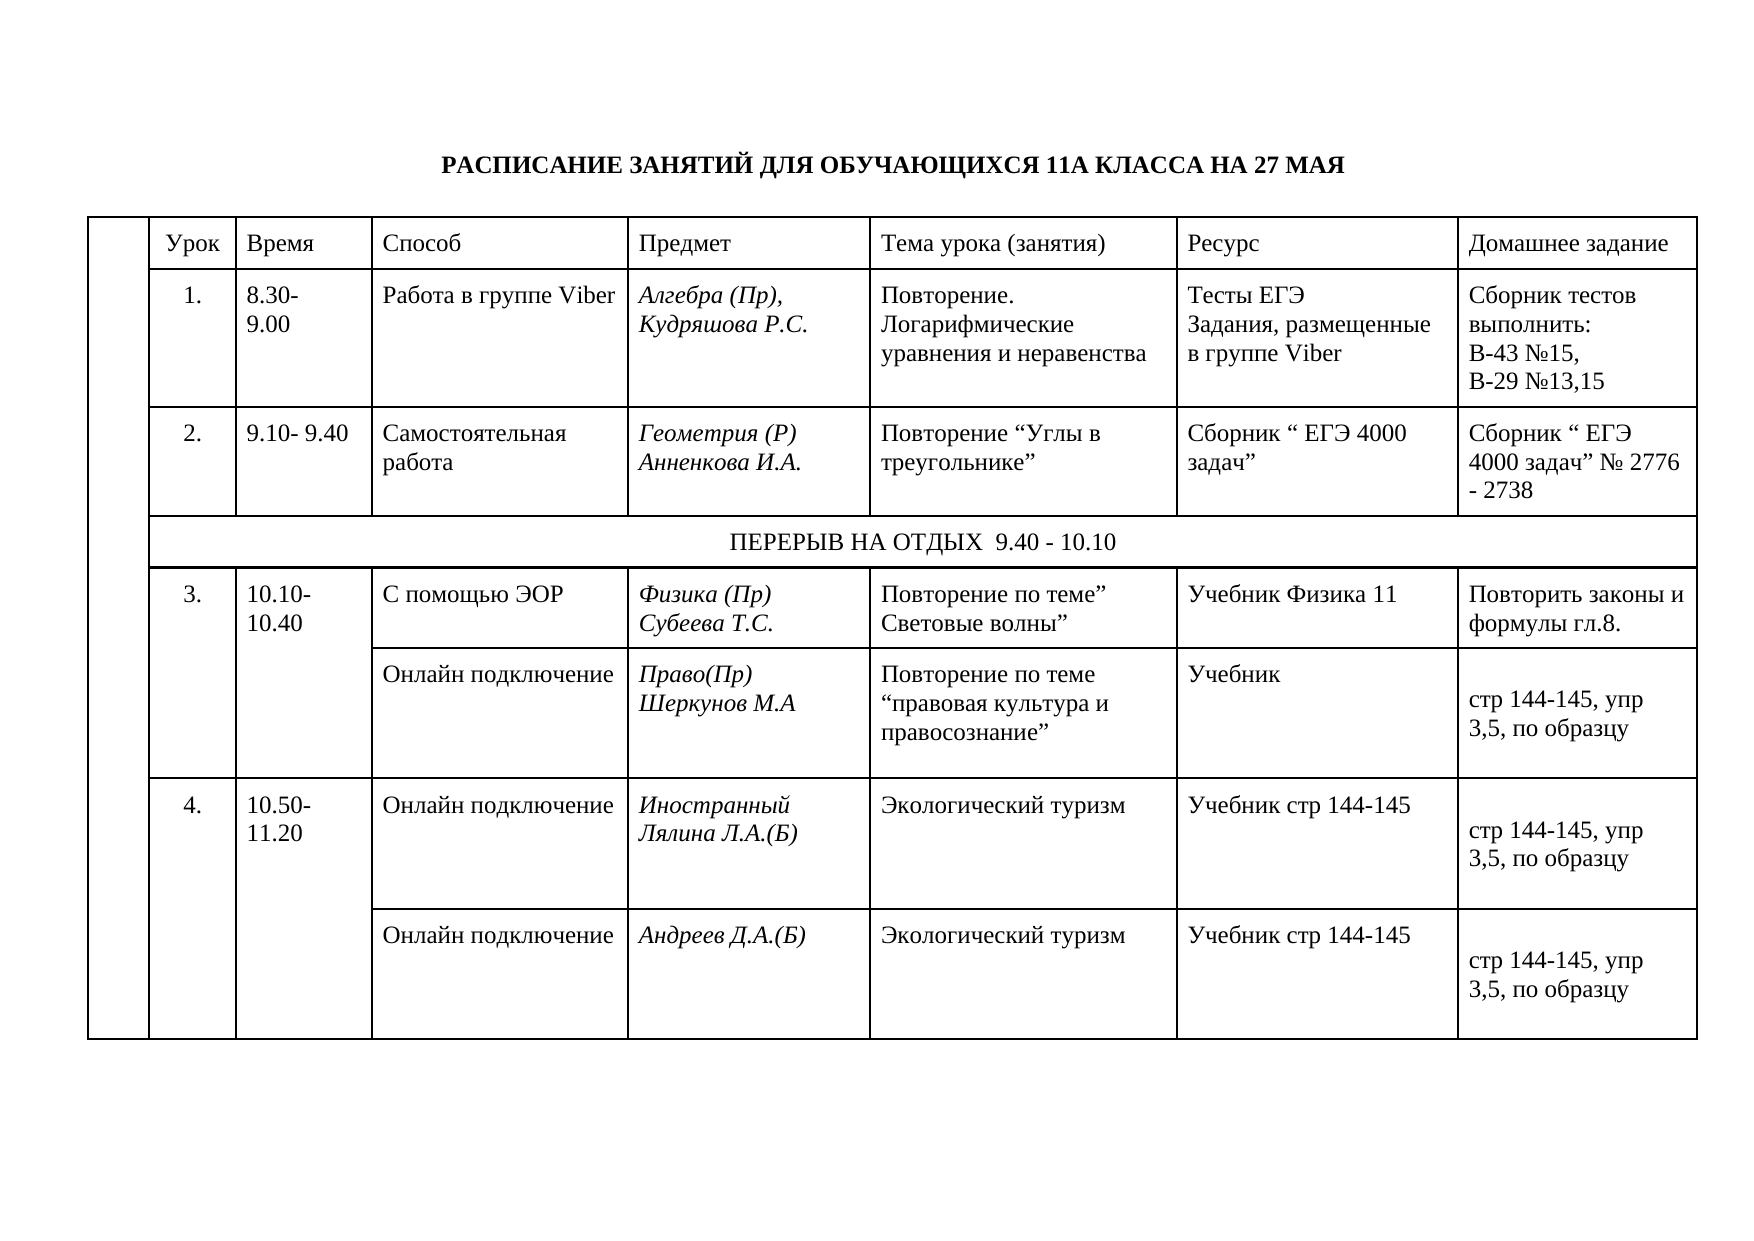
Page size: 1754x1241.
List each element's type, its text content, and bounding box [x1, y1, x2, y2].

table_header Домашнее задание [1459, 218, 1696, 268]
table_cell Повторение по теме “правовая культура и правосознание” [871, 649, 1176, 777]
table_cell Работа в группе Viber [373, 270, 627, 406]
table_cell Самостоятельная работа [373, 408, 627, 515]
table_cell стр 144-145, упр 3,5, по образцу [1459, 779, 1696, 908]
table_cell Онлайн подключение [373, 779, 627, 908]
table_header Время [237, 218, 371, 268]
table_cell Сборник тестов выполнить: В-43 №15, В-29 №13,15 [1459, 270, 1696, 406]
table_cell Онлайн подключение [373, 649, 627, 777]
table_cell Геометрия (Р) Анненкова И.А. [629, 408, 869, 515]
table_cell Учебник стр 144-145 [1178, 779, 1457, 908]
table_cell Алгебра (Пр), Кудряшова Р.С. [629, 270, 869, 406]
table_cell Сборник “ ЕГЭ 4000 задач” № 2776 - 2738 [1459, 408, 1696, 515]
table_cell Сборник “ ЕГЭ 4000 задач” [1178, 408, 1457, 515]
table_cell 10.50- 11.20 [237, 779, 371, 1038]
table_cell Повторение по теме” Световые волны” [871, 569, 1176, 647]
table_cell Учебник [1178, 649, 1457, 777]
table_cell Повторение “Углы в треугольнике” [871, 408, 1176, 515]
table_header Урок [150, 218, 235, 268]
table_header [89, 218, 148, 1038]
table_cell Онлайн подключение [373, 910, 627, 1038]
table_cell Повторить законы и формулы гл.8. [1459, 569, 1696, 647]
table_cell Учебник стр 144-145 [1178, 910, 1457, 1038]
table_cell 3. [150, 569, 235, 777]
table_cell ПЕРЕРЫВ НА ОТДЫХ 9.40 - 10.10 [150, 517, 1696, 566]
table_cell 10.10- 10.40 [237, 569, 371, 777]
text РАСПИСАНИЕ ЗАНЯТИЙ ДЛЯ ОБУЧАЮЩИХСЯ 11А КЛАССА НА 27 МАЯ [88, 150, 1698, 179]
table_cell 1. [150, 270, 235, 406]
table_cell Учебник Физика 11 [1178, 569, 1457, 647]
table_cell 2. [150, 408, 235, 515]
table_cell Физика (Пр) Субеева Т.С. [629, 569, 869, 647]
table_header Тема урока (занятия) [871, 218, 1176, 268]
table_cell 8.30- 9.00 [237, 270, 371, 406]
table_cell Экологический туризм [871, 779, 1176, 908]
table_cell Тесты ЕГЭ Задания, размещенные в группе Viber [1178, 270, 1457, 406]
table_cell стр 144-145, упр 3,5, по образцу [1459, 649, 1696, 777]
table_cell Право(Пр) Шеркунов М.А [629, 649, 869, 777]
table_cell стр 144-145, упр 3,5, по образцу [1459, 910, 1696, 1038]
table_cell Иностранный Лялина Л.А.(Б) [629, 779, 869, 908]
table_header Предмет [629, 218, 869, 268]
table_cell Андреев Д.А.(Б) [629, 910, 869, 1038]
table_header Способ [373, 218, 627, 268]
table_header Ресурс [1178, 218, 1457, 268]
table_cell Повторение. Логарифмические уравнения и неравенства [871, 270, 1176, 406]
table_cell С помощью ЭОР [373, 569, 627, 647]
table_cell 9.10- 9.40 [237, 408, 371, 515]
table_cell 4. [150, 779, 235, 1038]
table_cell Экологический туризм [871, 910, 1176, 1038]
